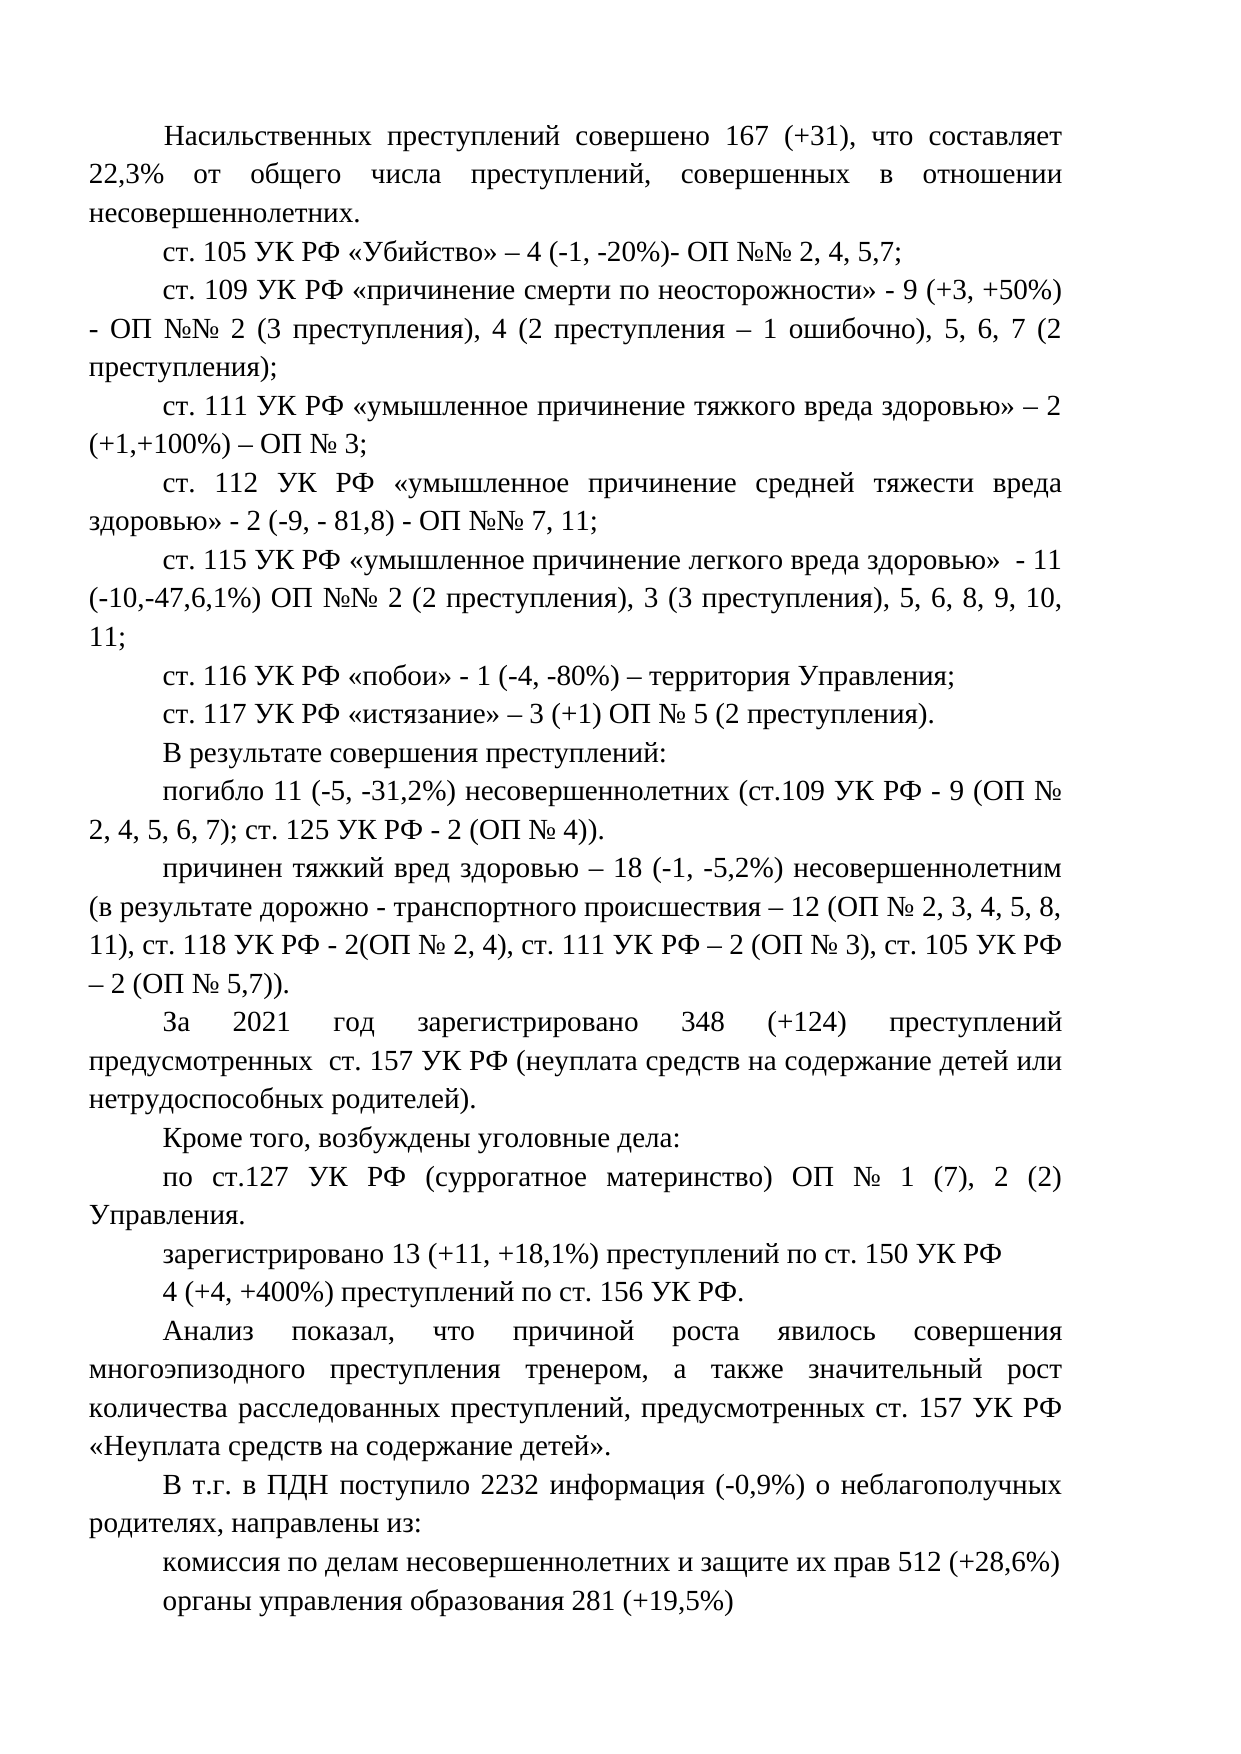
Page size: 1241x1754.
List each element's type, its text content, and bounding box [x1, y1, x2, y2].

text ст. 117 УК РФ «истязание» – 3 (+1) ОП № 5 (2 преступления). [89, 696, 1063, 730]
text За 2021 год зарегистрировано 348 (+124) преступлений предусмотренных ст. 157 УК РФ (неуплата средств на содержание детей или нетрудоспособных родителей). [89, 1004, 1063, 1115]
text по ст.127 УК РФ (суррогатное материнство) ОП № 1 (7), 2 (2) Управления. [89, 1159, 1063, 1231]
text ст. 116 УК РФ «побои» - 1 (-4, -80%) – территория Управления; [89, 658, 1063, 691]
text Кроме того, возбуждены уголовные дела: [89, 1120, 1063, 1154]
text ст. 112 УК РФ «умышленное причинение средней тяжести вреда здоровью» - 2 (-9, - 81,8) - ОП №№ 7, 11; [89, 465, 1063, 537]
text Насильственных преступлений совершено 167 (+31), что составляет 22,3% от общего числа преступлений, совершенных в отношении несовершеннолетних. [89, 118, 1063, 229]
text Анализ показал, что причиной роста явилось совершения многоэпизодного преступления тренером, а также значительный рост количества расследованных преступлений, предусмотренных ст. 157 УК РФ «Неуплата средств на содержание детей». [89, 1313, 1063, 1462]
text ст. 111 УК РФ «умышленное причинение тяжкого вреда здоровью» – 2 (+1,+100%) – ОП № 3; [89, 388, 1063, 460]
text В т.г. в ПДН поступило 2232 информация (-0,9%) о неблагополучных родителях, направлены из: [89, 1467, 1063, 1539]
text ст. 115 УК РФ «умышленное причинение легкого вреда здоровью» - 11 (-10,-47,6,1%) ОП №№ 2 (2 преступления), 3 (3 преступления), 5, 6, 8, 9, 10, 11; [89, 542, 1063, 653]
text ст. 109 УК РФ «причинение смерти по неосторожности» - 9 (+3, +50%) - ОП №№ 2 (3 преступления), 4 (2 преступления – 1 ошибочно), 5, 6, 7 (2 преступления); [89, 272, 1063, 383]
text В результате совершения преступлений: [89, 735, 1063, 768]
text комиссия по делам несовершеннолетних и защите их прав 512 (+28,6%) [89, 1544, 1063, 1578]
text органы управления образования 281 (+19,5%) [89, 1583, 1063, 1616]
text погибло 11 (-5, -31,2%) несовершеннолетних (ст.109 УК РФ - 9 (ОП № 2, 4, 5, 6, 7); ст. 125 УК РФ - 2 (ОП № 4)). [89, 773, 1063, 845]
text 4 (+4, +400%) преступлений по ст. 156 УК РФ. [89, 1274, 1063, 1308]
text ст. 105 УК РФ «Убийство» – 4 (-1, -20%)- ОП №№ 2, 4, 5,7; [89, 234, 1063, 267]
text зарегистрировано 13 (+11, +18,1%) преступлений по ст. 150 УК РФ [89, 1236, 1063, 1269]
text причинен тяжкий вред здоровью – 18 (-1, -5,2%) несовершеннолетним (в результате дорожно - транспортного происшествия – 12 (ОП № 2, 3, 4, 5, 8, 11), ст. 118 УК РФ - 2(ОП № 2, 4), ст. 111 УК РФ – 2 (ОП № 3), ст. 105 УК РФ – 2 (ОП № 5,7)). [89, 850, 1063, 999]
